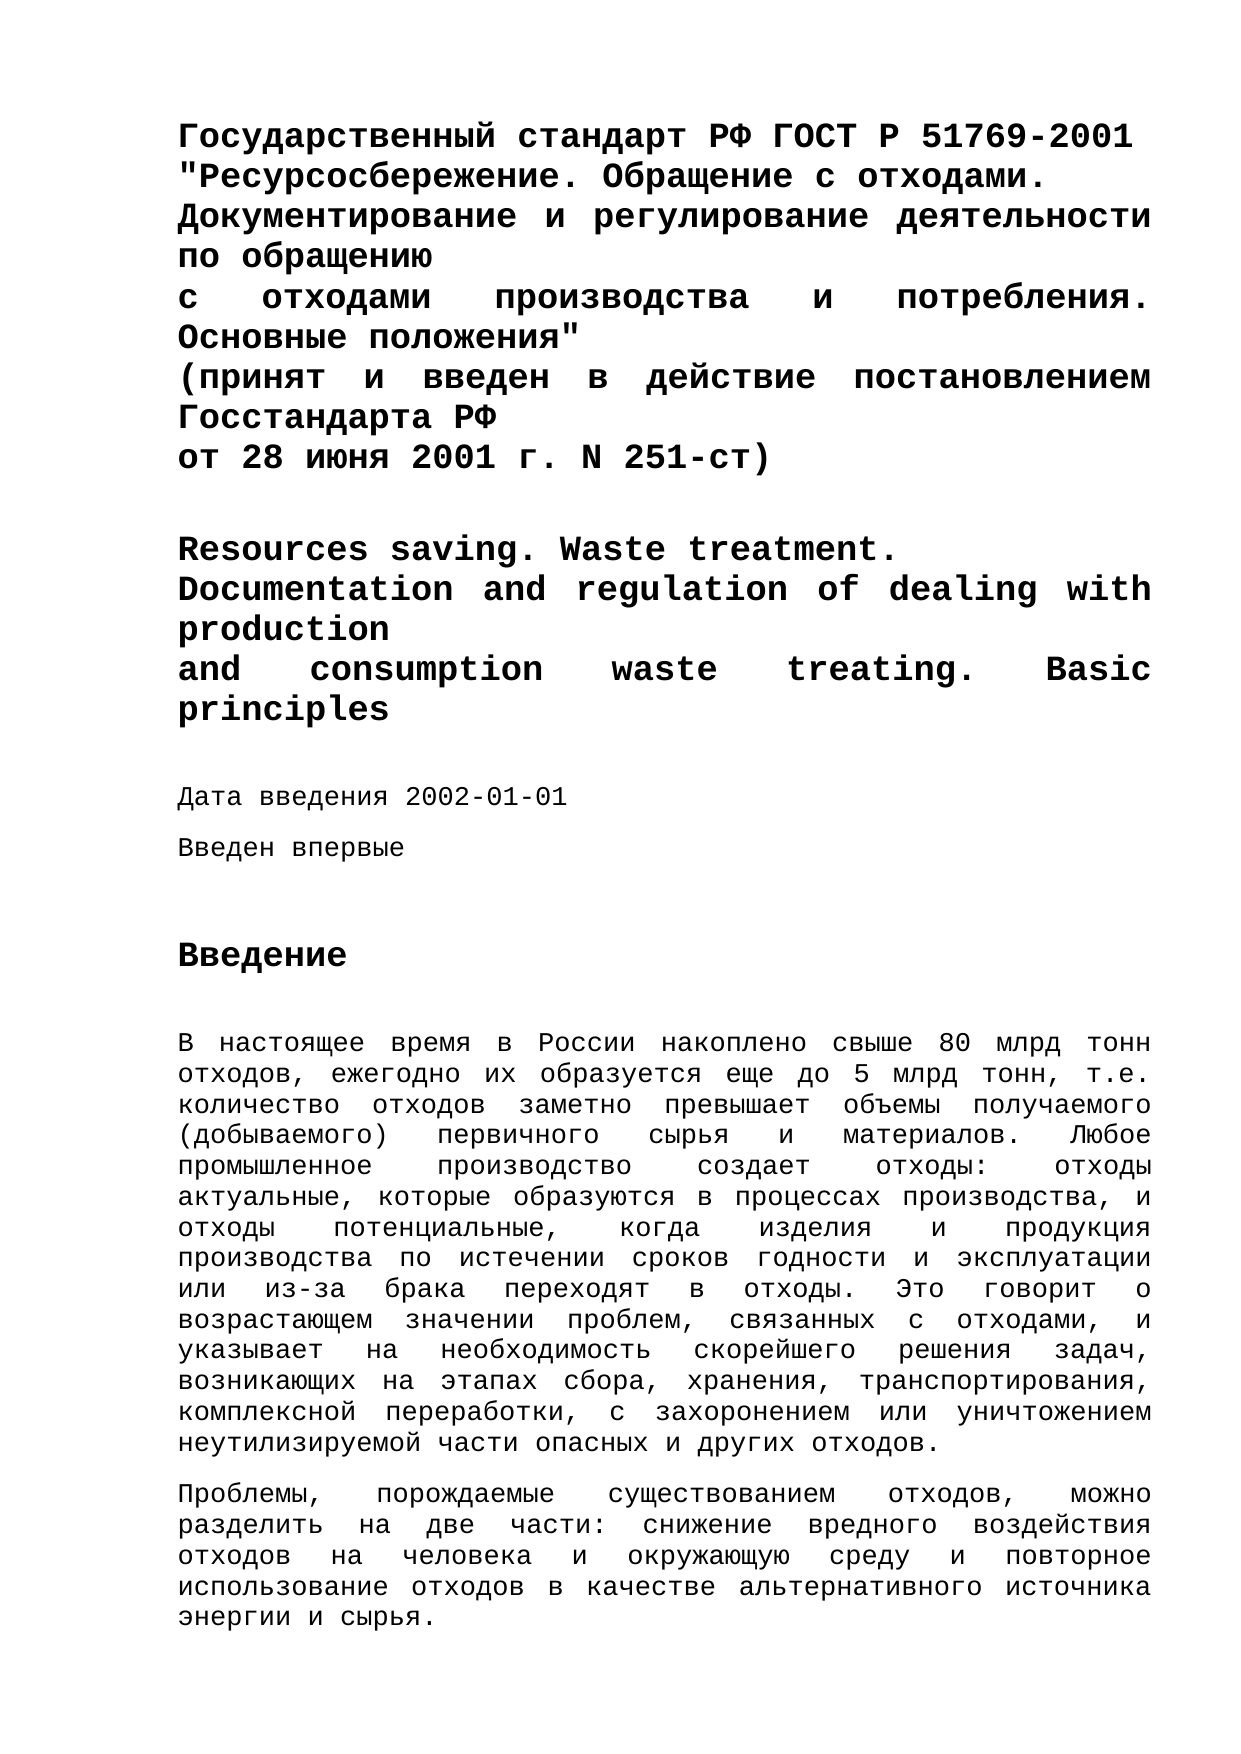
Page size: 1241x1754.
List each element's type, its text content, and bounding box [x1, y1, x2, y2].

text Дата введения 2002-01-01 [177, 783, 1152, 813]
text от 28 июня 2001 г. N 251-ст) [177, 439, 1152, 479]
text and consumption waste treating. Basic principles [177, 651, 1152, 731]
text Введен впервые [177, 834, 1152, 865]
text с отходами производства и потребления. Основные положения" [177, 278, 1152, 359]
text В настоящее время в России накоплено свыше 80 млрд тонн отходов, ежегодно их образуется еще до 5 млрд тонн, т.е. количество отходов заметно превышает объемы получаемого (добываемого) первичного сырья и материалов. Любое промышленное производство создает отходы: отходы актуальные, которые образуются в процессах производства, и отходы потенциальные, когда изделия и продукция производства по истечении сроков годности и эксплуатации или из-за брака переходят в отходы. Это говорит о возрастающем значении проблем, связанных с отходами, и указывает на необходимость скорейшего решения задач, возникающих на этапах сбора, хранения, транспортирования, комплексной переработки, с захоронением или уничтожением неутилизируемой части опасных и других отходов. [177, 1029, 1152, 1459]
text (принят и введен в действие постановлением Госстандарта РФ [177, 359, 1152, 439]
text Resources saving. Waste treatment. [177, 531, 1152, 571]
text Проблемы, порождаемые существованием отходов, можно разделить на две части: снижение вредного воздействия отходов на человека и окружающую среду и повторное использование отходов в качестве альтернативного источника энергии и сырья. [177, 1480, 1152, 1634]
text Введение [177, 937, 1152, 977]
text Документирование и регулирование деятельности по обращению [177, 198, 1152, 278]
text Documentation and regulation of dealing with production [177, 571, 1152, 651]
text Государственный стандарт РФ ГОСТ Р 51769-2001 [177, 118, 1152, 158]
text "Ресурсосбережение. Обращение с отходами. [177, 158, 1152, 198]
